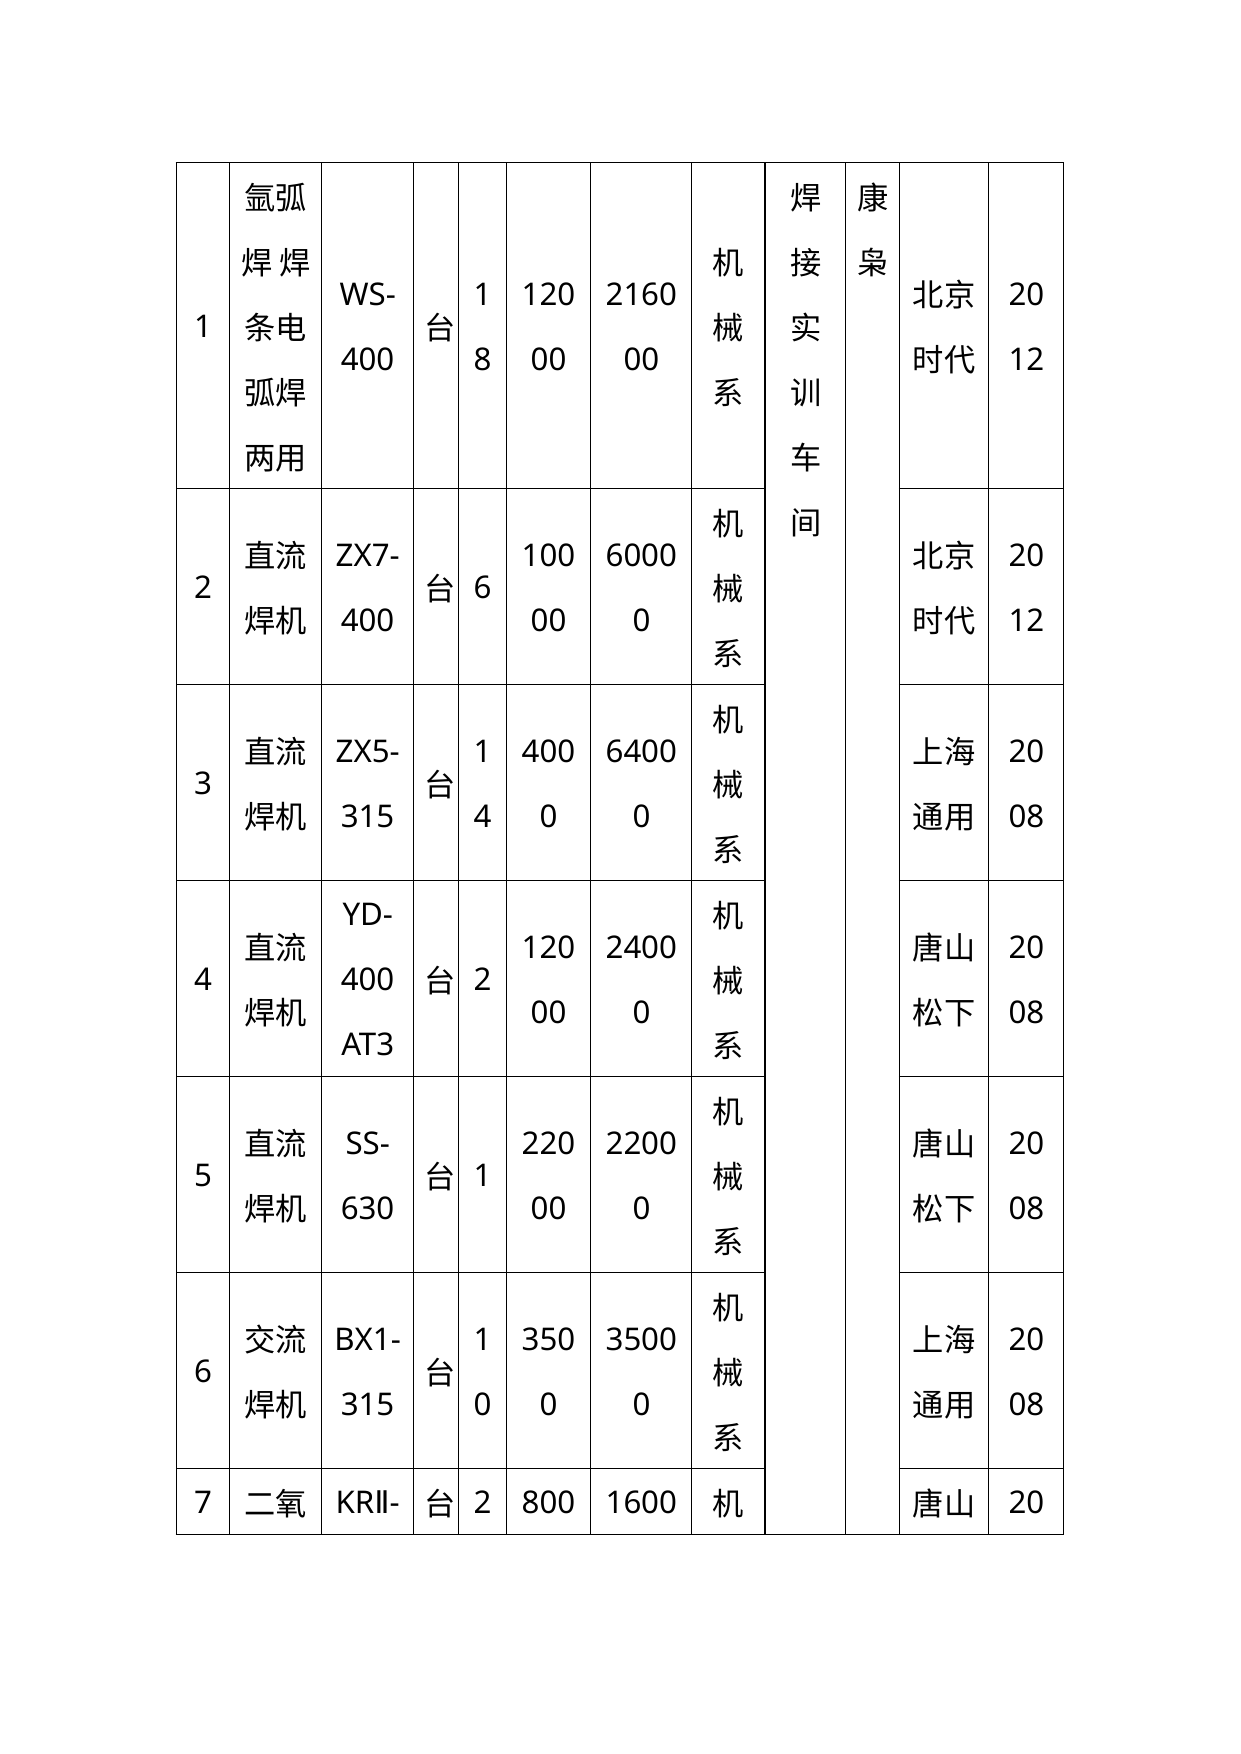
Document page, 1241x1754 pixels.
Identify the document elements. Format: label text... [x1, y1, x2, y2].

table_cell 216000 [591, 163, 691, 488]
table_cell 1 [459, 1077, 506, 1272]
table_cell 二氧化碳气体保护焊 [230, 1469, 321, 1534]
table_cell 10 [459, 1273, 506, 1468]
table_cell 7 [177, 1469, 229, 1534]
table_cell 机械系 [692, 1273, 764, 1468]
table_cell 2008 [989, 685, 1063, 880]
table_cell 10000 [507, 489, 590, 684]
table_cell 上海通用 [900, 1273, 988, 1468]
table_cell 6 [177, 1273, 229, 1468]
table_cell 台 [414, 489, 458, 684]
table_cell 上海通用 [900, 685, 988, 880]
table_cell YD-400AT3 [322, 881, 413, 1076]
table_cell 2 [459, 1469, 506, 1534]
table_cell 机械系 [692, 163, 764, 488]
table_cell 机械系 [692, 1469, 764, 1534]
table_cell 交流焊机 [230, 1273, 321, 1468]
table_cell KRⅡ-350 [322, 1469, 413, 1534]
table_cell 4000 [507, 685, 590, 880]
table_cell 台 [414, 1273, 458, 1468]
table_cell 18 [459, 163, 506, 488]
table_cell 1 [177, 163, 229, 488]
table_cell WS-400 [322, 163, 413, 488]
table_cell 60000 [591, 489, 691, 684]
table_cell 8000 [507, 1469, 590, 1534]
table_cell 氩弧焊 焊条电弧焊两用 [230, 163, 321, 488]
table_cell 台 [414, 163, 458, 488]
table_cell 3500 [507, 1273, 590, 1468]
table_cell 唐山松下 [900, 1469, 988, 1534]
table_cell 北京时代 [900, 489, 988, 684]
table_cell 台 [414, 1077, 458, 1272]
table_cell 22000 [591, 1077, 691, 1272]
table_cell 14 [459, 685, 506, 880]
table_cell 5 [177, 1077, 229, 1272]
table_cell 机械系 [692, 489, 764, 684]
table_cell 12000 [507, 163, 590, 488]
table_cell 台 [414, 685, 458, 880]
table_cell SS-630 [322, 1077, 413, 1272]
table_cell ZX7-400 [322, 489, 413, 684]
table_cell 2012 [989, 163, 1063, 488]
table_cell 2012 [989, 489, 1063, 684]
table_cell 直流焊机 [230, 1077, 321, 1272]
table_cell 机械系 [692, 685, 764, 880]
table_cell 4 [177, 881, 229, 1076]
table_cell 35000 [591, 1273, 691, 1468]
table_cell 北京时代 [900, 163, 988, 488]
table_cell 12000 [507, 881, 590, 1076]
table_cell 3 [177, 685, 229, 880]
table_cell 6 [459, 489, 506, 684]
table_cell 22000 [507, 1077, 590, 1272]
table_cell 24000 [591, 881, 691, 1076]
table_cell 台 [414, 881, 458, 1076]
table_cell 2 [459, 881, 506, 1076]
table_cell 64000 [591, 685, 691, 880]
table_cell 2008 [989, 1077, 1063, 1272]
table_cell 机械系 [692, 881, 764, 1076]
table_cell 唐山松下 [900, 881, 988, 1076]
table_cell 16000 [591, 1469, 691, 1534]
table_cell 2008 [989, 881, 1063, 1076]
table_cell BX1-315 [322, 1273, 413, 1468]
table_cell 焊接实训车间 [766, 163, 845, 1534]
table_cell 直流焊机 [230, 881, 321, 1076]
table_cell 直流焊机 [230, 489, 321, 684]
table_cell ZX5-315 [322, 685, 413, 880]
table_cell 2008 [989, 1273, 1063, 1468]
table_cell 机械系 [692, 1077, 764, 1272]
table_cell 2008 [989, 1469, 1063, 1534]
table_cell 唐山松下 [900, 1077, 988, 1272]
table_cell 康枭 [846, 163, 899, 1534]
table_cell 直流焊机 [230, 685, 321, 880]
table_cell 2 [177, 489, 229, 684]
table_cell 台 [414, 1469, 458, 1534]
